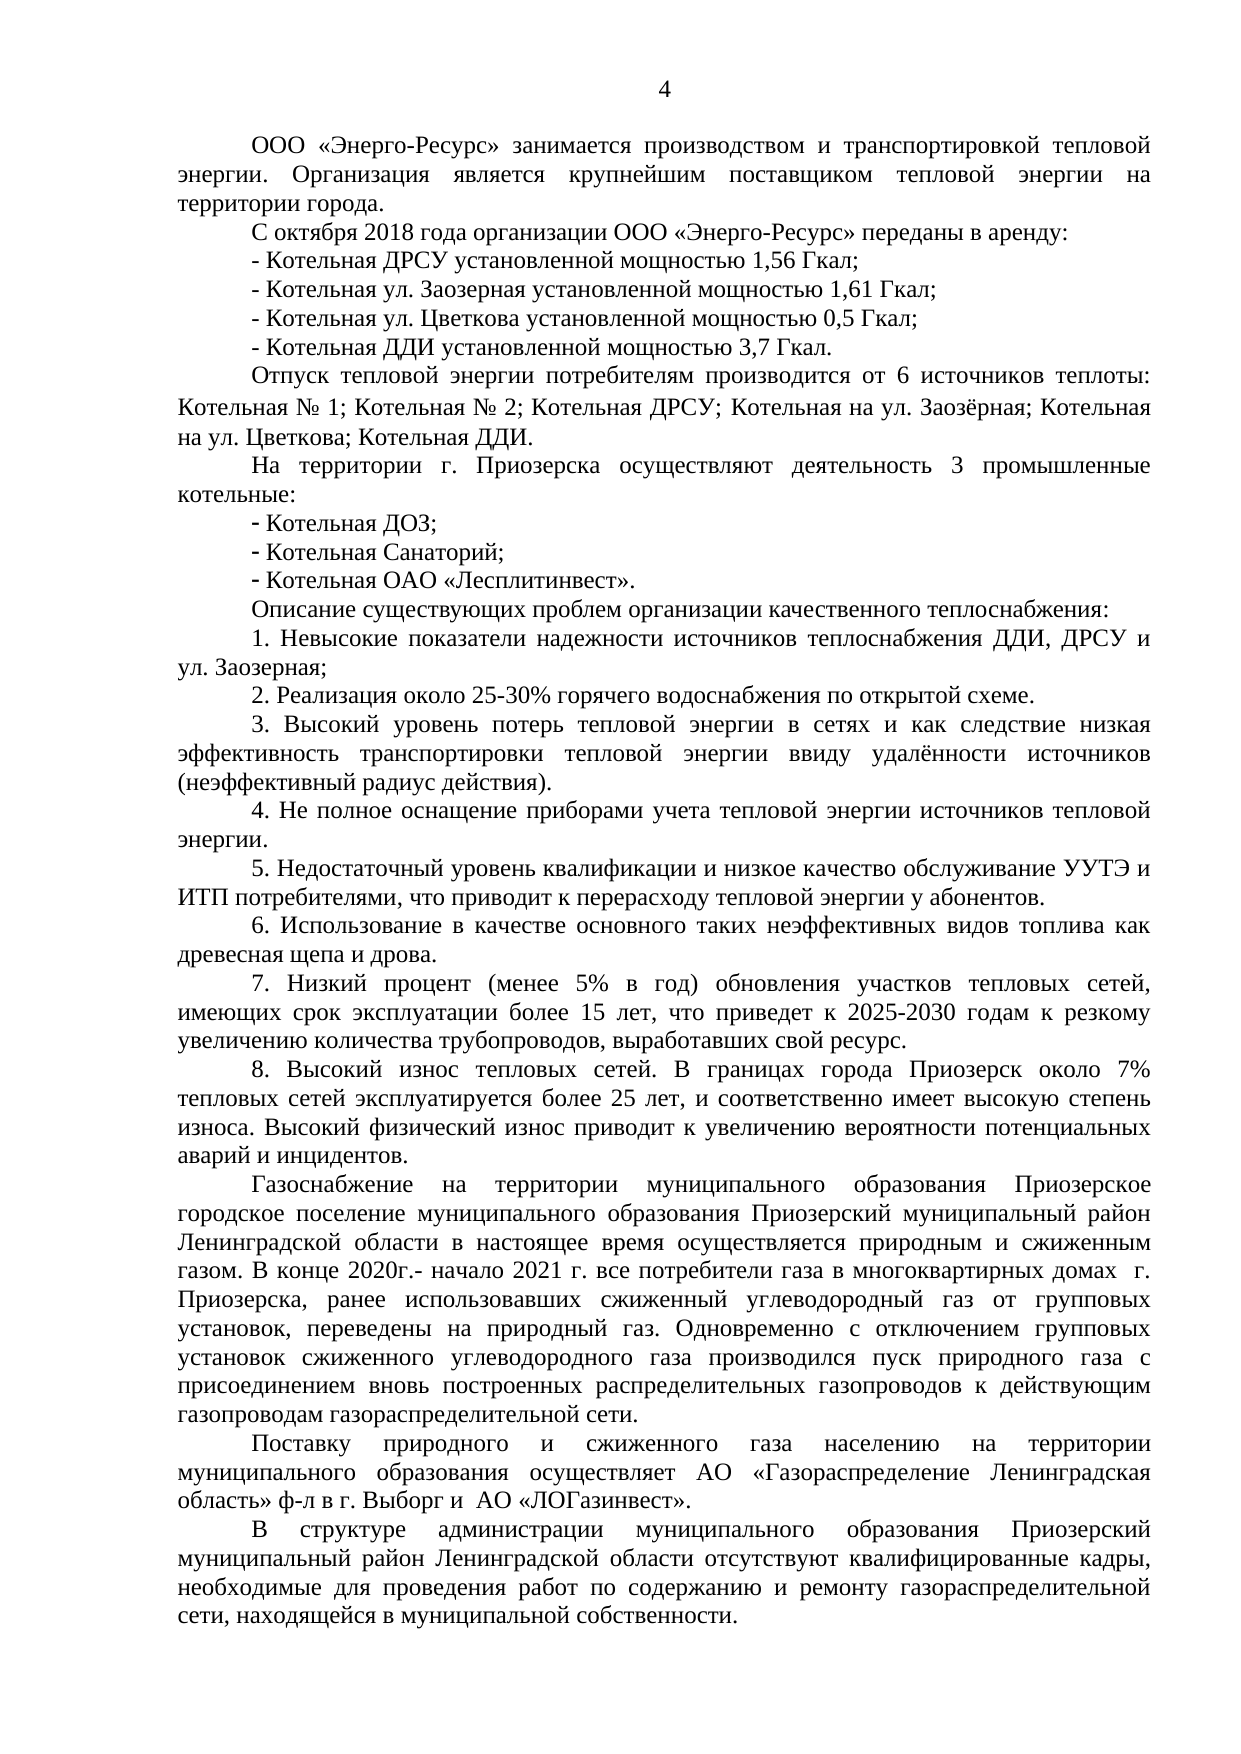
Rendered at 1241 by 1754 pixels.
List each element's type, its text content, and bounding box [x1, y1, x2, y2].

text ООО «Энерго-Ресурс» занимается производством и транспортировкой тепловой энергии. Организация является крупнейшим поставщиком тепловой энергии на территории города. [177, 131, 1152, 217]
text 1. Невысокие показатели надежности источников теплоснабжения ДДИ, ДРСУ и ул. Заозерная; [177, 623, 1152, 681]
text - Котельная ДРСУ установленной мощностью 1,56 Гкал; [177, 246, 1152, 274]
text Котельная Санаторий; [177, 537, 1152, 566]
text - Котельная ул. Заозерная установленной мощностью 1,61 Гкал; [177, 274, 1152, 303]
text Котельная ОАО «Лесплитинвест». [177, 566, 1152, 594]
text Котельная ДОЗ; [177, 508, 1152, 537]
text - Котельная ул. Цветкова установленной мощностью 0,5 Гкал; [177, 303, 1152, 332]
text 2. Реализация около 25-30% горячего водоснабжения по открытой схеме. [177, 681, 1152, 709]
text Отпуск тепловой энергии потребителям производится от 6 источников теплоты: Котельная № 1; Котельная № 2; Котельная ДРСУ; Котельная на ул. Заозёрная; Котельная на ул. Цветкова; Котельная ДДИ. [177, 361, 1152, 451]
text 3. Высокий уровень потерь тепловой энергии в сетях и как следствие низкая эффективность транспортировки тепловой энергии ввиду удалённости источников (неэффективный радиус действия). [177, 709, 1152, 796]
text В структуре администрации муниципального образования Приозерский муниципальный район Ленинградской области отсутствуют квалифицированные кадры, необходимые для проведения работ по содержанию и ремонту газораспределительной сети, находящейся в муниципальной собственности. [177, 1514, 1152, 1629]
text 6. Использование в качестве основного таких неэффективных видов топлива как древесная щепа и дрова. [177, 911, 1152, 968]
text - Котельная ДДИ установленной мощностью 3,7 Гкал. [177, 332, 1152, 361]
text Поставку природного и сжиженного газа населению на территории муниципального образования осуществляет АО «Газораспределение Ленинградская область» ф-л в г. Выборг и АО «ЛОГазинвест». [177, 1428, 1152, 1514]
text На территории г. Приозерска осуществляют деятельность 3 промышленные котельные: [177, 451, 1152, 508]
text 5. Недостаточный уровень квалификации и низкое качество обслуживание УУТЭ и ИТП потребителями, что приводит к перерасходу тепловой энергии у абонентов. [177, 853, 1152, 911]
text С октября 2018 года организации ООО «Энерго-Ресурс» переданы в аренду: [177, 217, 1152, 246]
text 7. Низкий процент (менее 5% в год) обновления участков тепловых сетей, имеющих срок эксплуатации более 15 лет, что приведет к 2025-2030 годам к резкому увеличению количества трубопроводов, выработавших свой ресурс. [177, 968, 1152, 1054]
text 8. Высокий износ тепловых сетей. В границах города Приозерск около 7% тепловых сетей эксплуатируется более 25 лет, и соответственно имеет высокую степень износа. Высокий физический износ приводит к увеличению вероятности потенциальных аварий и инцидентов. [177, 1054, 1152, 1169]
text Газоснабжение на территории муниципального образования Приозерское городское поселение муниципального образования Приозерский муниципальный район Ленинградской области в настоящее время осуществляется природным и сжиженным газом. В конце 2020г.- начало 2021 г. все потребители газа в многоквартирных домах г. Приозерска, ранее использовавших сжиженный углеводородный газ от групповых установок, переведены на природный газ. Одновременно с отключением групповых установок сжиженного углеводородного газа производился пуск природного газа с присоединением вновь построенных распределительных газопроводов к действующим газопроводам газораспределительной сети. [177, 1169, 1152, 1428]
text Описание существующих проблем организации качественного теплоснабжения: [177, 594, 1152, 623]
text 4. Не полное оснащение приборами учета тепловой энергии источников тепловой энергии. [177, 796, 1152, 853]
